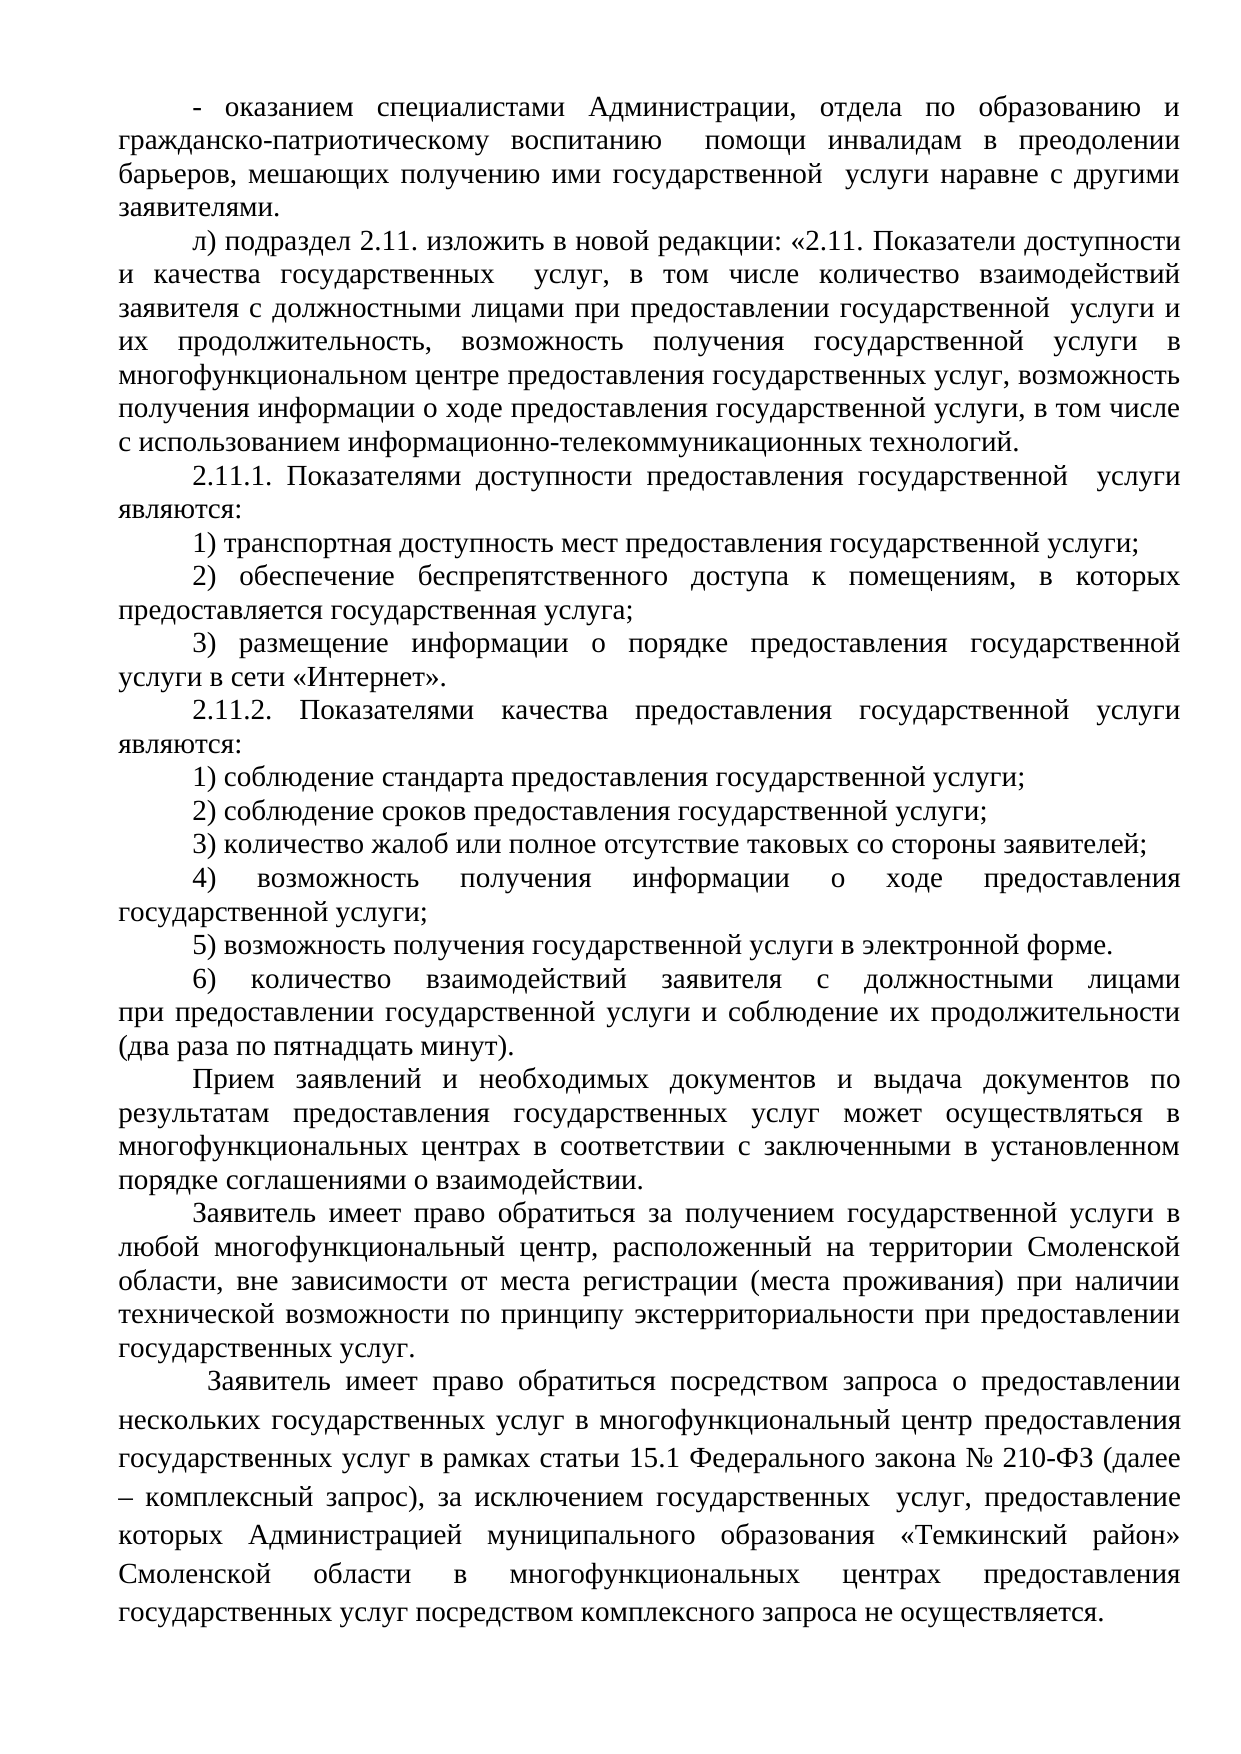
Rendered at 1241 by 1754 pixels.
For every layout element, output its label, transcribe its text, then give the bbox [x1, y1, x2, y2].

text 6) количество взаимодействий заявителя с должностными лицами при предоставлении государственной услуги и соблюдение их продолжительности (два раза по пятнадцать минут). [118, 961, 1181, 1061]
text 1) соблюдение стандарта предоставления государственной услуги; [118, 759, 1181, 793]
text 2) соблюдение сроков предоставления государственной услуги; [118, 793, 1181, 827]
text 2.11.2. Показателями качества предоставления государственной услуги являются: [118, 692, 1181, 759]
text Заявитель имеет право обратиться посредством запроса о предоставлении нескольких государственных услуг в многофункциональный центр предоставления государственных услуг в рамках статьи 15.1 Федерального закона № 210-ФЗ (далее – комплексный запрос), за исключением государственных услуг, предоставление которых Администрацией муниципального образования «Темкинский район» Смоленской области в многофункциональных центрах предоставления государственных услуг посредством комплексного запроса не осуществляется. [118, 1363, 1181, 1628]
text Заявитель имеет право обратиться за получением государственной услуги в любой многофункциональный центр, расположенный на территории Смоленской области, вне зависимости от места регистрации (места проживания) при наличии технической возможности по принципу экстерриториальности при предоставлении государственных услуг. [118, 1196, 1181, 1363]
text 2) обеспечение беспрепятственного доступа к помещениям, в которых предоставляется государственная услуга; [118, 558, 1181, 625]
text 3) размещение информации о порядке предоставления государственной услуги в сети «Интернет». [118, 625, 1181, 692]
text Прием заявлений и необходимых документов и выдача документов по результатам предоставления государственных услуг может осуществляться в многофункциональных центрах в соответствии с заключенными в установленном порядке соглашениями о взаимодействии. [118, 1061, 1181, 1196]
text л) подраздел 2.11. изложить в новой редакции: «2.11. Показатели доступности и качества государственных услуг, в том числе количество взаимодействий заявителя с должностными лицами при предоставлении государственной услуги и их продолжительность, возможность получения государственной услуги в многофункциональном центре предоставления государственных услуг, возможность получения информации о ходе предоставления государственной услуги, в том числе с использованием информационно-телекоммуникационных технологий. [118, 223, 1181, 458]
text 1) транспортная доступность мест предоставления государственной услуги; [118, 525, 1181, 558]
text 5) возможность получения государственной услуги в электронной форме. [118, 927, 1181, 961]
text 4) возможность получения информации о ходе предоставления государственной услуги; [118, 860, 1181, 927]
text 2.11.1. Показателями доступности предоставления государственной услуги являются: [118, 458, 1181, 525]
text 3) количество жалоб или полное отсутствие таковых со стороны заявителей; [118, 827, 1181, 860]
text - оказанием специалистами Администрации, отдела по образованию и гражданско-патриотическому воспитанию помощи инвалидам в преодолении барьеров, мешающих получению ими государственной услуги наравне с другими заявителями. [118, 89, 1181, 223]
